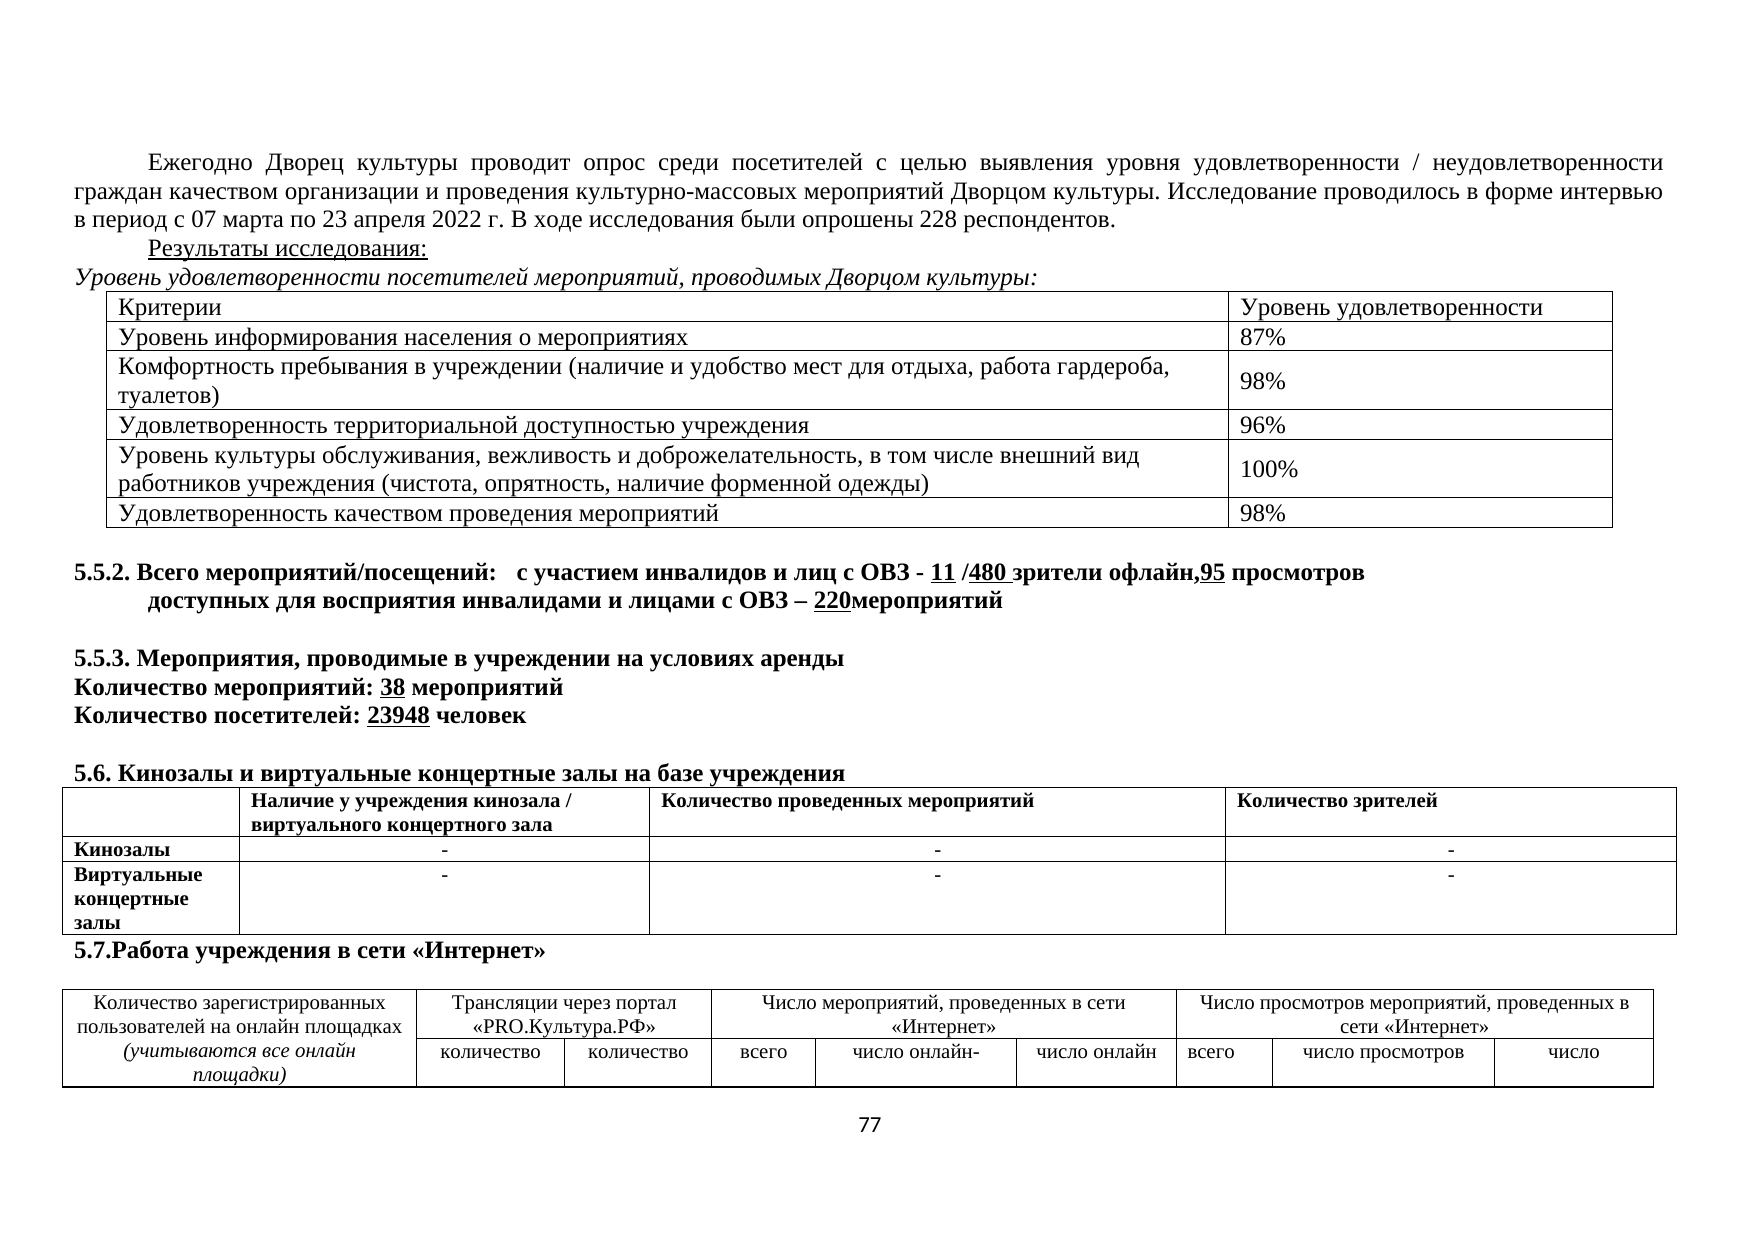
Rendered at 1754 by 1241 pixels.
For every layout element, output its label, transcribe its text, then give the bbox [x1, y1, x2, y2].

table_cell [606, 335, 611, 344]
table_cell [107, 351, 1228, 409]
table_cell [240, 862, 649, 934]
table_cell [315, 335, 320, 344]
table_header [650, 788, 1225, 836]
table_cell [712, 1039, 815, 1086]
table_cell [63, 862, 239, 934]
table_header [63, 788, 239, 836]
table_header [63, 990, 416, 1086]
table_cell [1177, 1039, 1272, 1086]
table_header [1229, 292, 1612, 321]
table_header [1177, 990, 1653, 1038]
text 5.5.2. Всего мероприятий/посещений: с участием инвалидов и лиц с ОВЗ - 11 /480 зрители офлайн,95 просмотров [74, 557, 1665, 586]
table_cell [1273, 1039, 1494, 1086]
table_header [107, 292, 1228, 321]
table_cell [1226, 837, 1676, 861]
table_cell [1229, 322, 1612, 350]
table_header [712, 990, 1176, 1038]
text доступных для восприятия инвалидами и лицами с ОВЗ – 220мероприятий [74, 586, 1665, 614]
text 5.5.3. Мероприятия, проводимые в учреждении на условиях аренды [74, 643, 1665, 672]
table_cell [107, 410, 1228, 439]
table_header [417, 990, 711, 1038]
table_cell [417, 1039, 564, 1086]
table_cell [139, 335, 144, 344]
text Уровень удовлетворенности посетителей мероприятий, проводимых Дворцом культуры: [74, 262, 1665, 291]
text Количество посетителей: 23948 человек [74, 701, 1665, 729]
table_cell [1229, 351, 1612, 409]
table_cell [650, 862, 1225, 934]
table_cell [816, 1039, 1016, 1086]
text Количество мероприятий: 38 мероприятий [74, 672, 1665, 701]
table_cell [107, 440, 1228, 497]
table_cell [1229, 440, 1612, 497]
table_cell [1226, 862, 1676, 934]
text 5.6. Кинозалы и виртуальные концертные залы на базе учреждения [74, 758, 1665, 787]
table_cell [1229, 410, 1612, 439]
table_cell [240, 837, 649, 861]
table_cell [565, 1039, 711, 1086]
text 5.7.Работа учреждения в сети «Интернет» [74, 935, 1665, 964]
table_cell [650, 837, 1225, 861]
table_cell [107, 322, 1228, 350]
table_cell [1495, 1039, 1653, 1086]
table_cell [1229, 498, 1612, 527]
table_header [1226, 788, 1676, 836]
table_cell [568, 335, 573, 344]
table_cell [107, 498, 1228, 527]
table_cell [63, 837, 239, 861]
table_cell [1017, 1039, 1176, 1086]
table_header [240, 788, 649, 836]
text Ежегодно Дворец культуры проводит опрос среди посетителей с целью выявления уровня удовлетворенности / неудовлетворенности граждан качеством организации и проведения культурно-массовых мероприятий Дворцом культуры. Исследование проводилось в форме интервью в период с 07 марта по 23 апреля 2022 г. В ходе исследования были опрошены 228 респондентов. [74, 147, 1665, 233]
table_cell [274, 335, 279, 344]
text Результаты исследования: [74, 233, 1665, 262]
